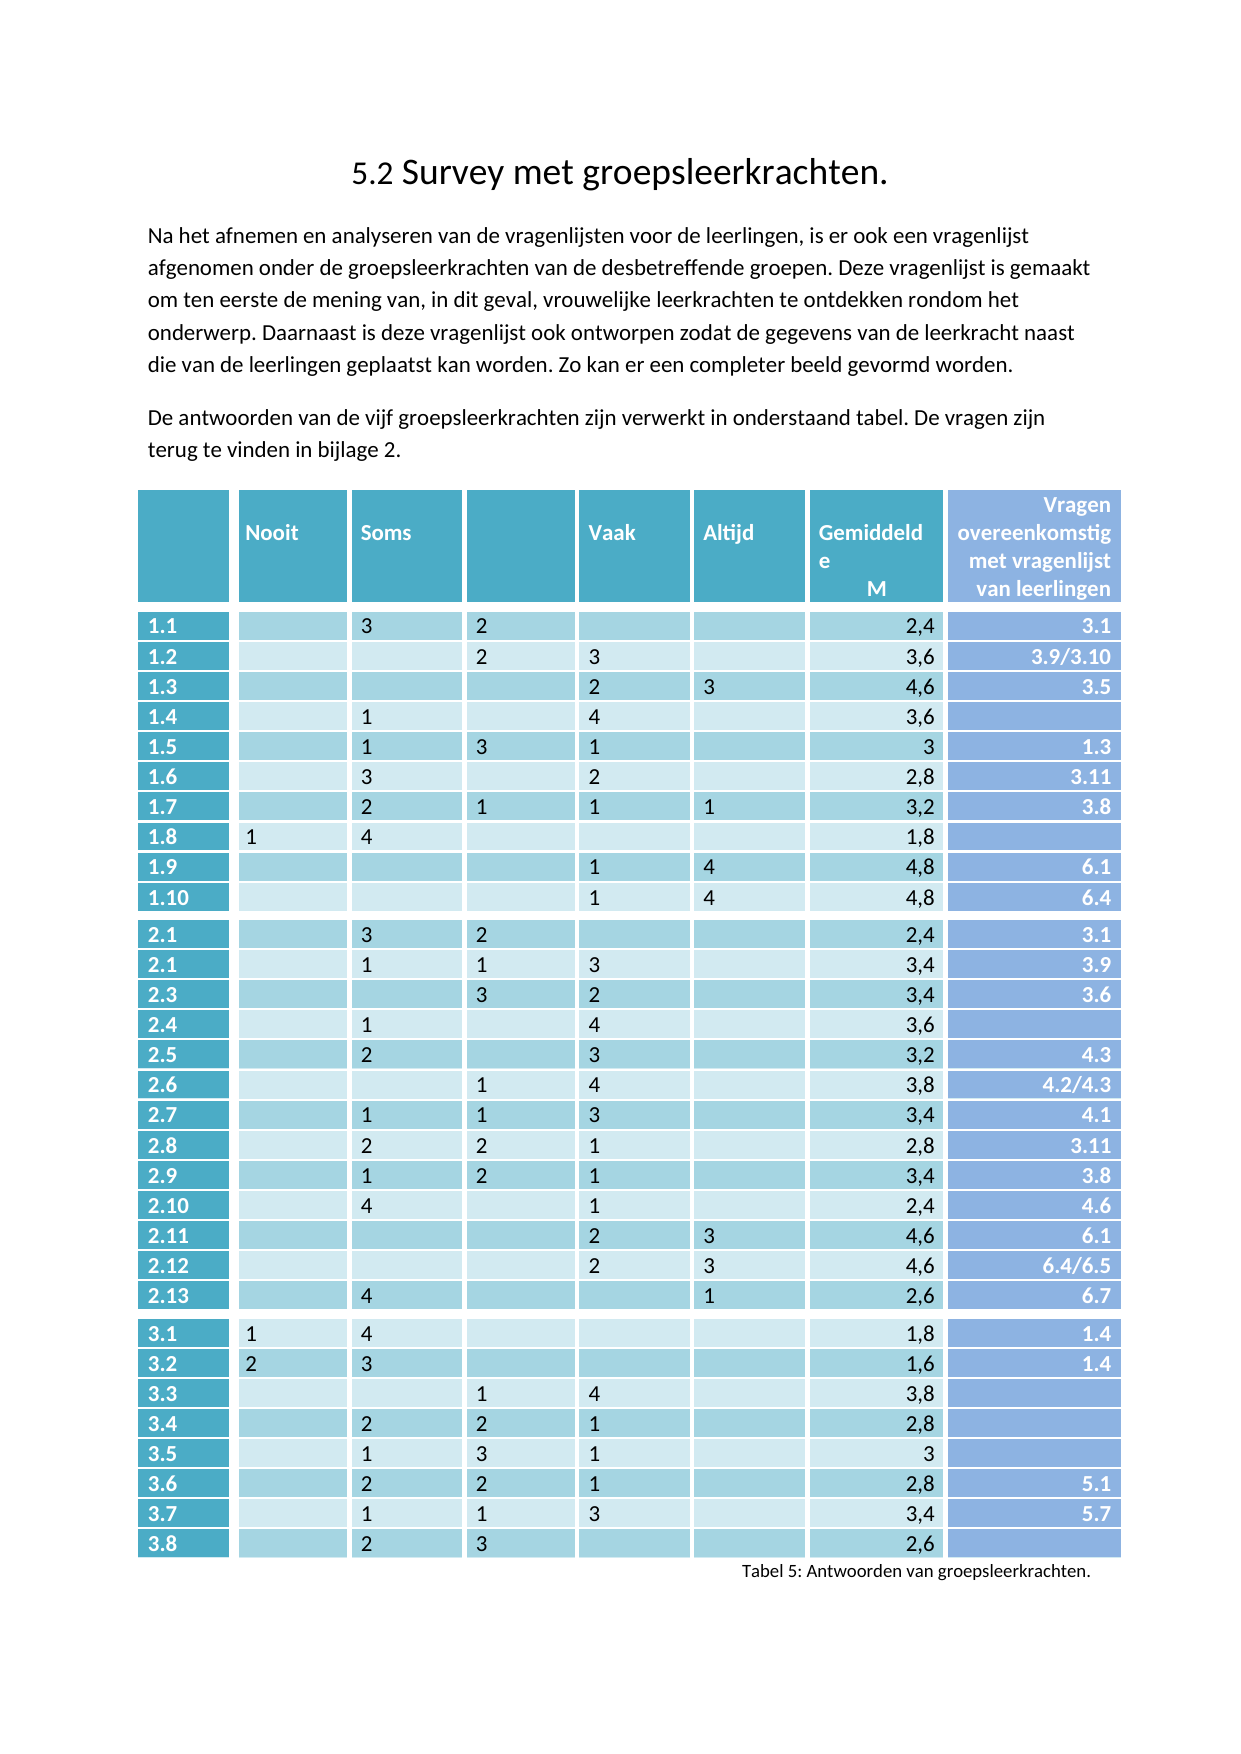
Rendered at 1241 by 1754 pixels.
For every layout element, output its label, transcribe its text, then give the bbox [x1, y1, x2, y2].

table_cell [352, 672, 462, 700]
table_cell [948, 1409, 1121, 1437]
table_cell 6.4/6.5 [948, 1251, 1121, 1279]
table_cell [694, 642, 805, 670]
table_cell 1 [239, 823, 347, 850]
table_cell [579, 1281, 690, 1309]
table_header Altijd [694, 490, 805, 602]
table_cell [239, 762, 347, 790]
table_cell [467, 1349, 575, 1377]
table_cell 2.5 [138, 1040, 229, 1068]
table_cell [239, 1101, 347, 1129]
table_cell [239, 1409, 347, 1437]
table_cell [694, 823, 805, 850]
table_cell 4.6 [948, 1191, 1121, 1219]
table_cell 6.4 [948, 883, 1121, 911]
table_cell [948, 1379, 1121, 1407]
table_cell [694, 732, 805, 760]
table_cell [694, 1101, 805, 1129]
table_cell [239, 672, 347, 700]
table_cell [239, 1191, 347, 1219]
table_cell 4 [352, 823, 462, 850]
table_cell [694, 1040, 805, 1068]
table_cell 2.1 [138, 920, 229, 948]
table_cell 3 [467, 980, 575, 1008]
table_cell 2,4 [810, 612, 943, 640]
table_cell 2.3 [138, 980, 229, 1008]
table_cell 2 [352, 1131, 462, 1159]
table_cell 1.7 [138, 792, 229, 820]
table_cell 4.1 [948, 1101, 1121, 1129]
table_cell 3.6 [138, 1469, 229, 1497]
table_cell [694, 1409, 805, 1437]
table_cell 3 [694, 1221, 805, 1249]
table_cell [239, 1499, 347, 1527]
table_cell 3.6 [948, 980, 1121, 1008]
table_cell 1.3 [948, 732, 1121, 760]
table_cell 3,8 [810, 1071, 943, 1098]
table_cell 2.7 [138, 1101, 229, 1129]
table_cell [239, 950, 347, 978]
table_cell 1 [352, 1010, 462, 1038]
table_cell 3,2 [810, 792, 943, 820]
table_cell 3.7 [138, 1499, 229, 1527]
table_cell 3.11 [948, 762, 1121, 790]
table_cell 2.8 [138, 1131, 229, 1159]
table_cell 3.4 [138, 1409, 229, 1437]
table_header [138, 490, 229, 602]
table_cell [579, 1349, 690, 1377]
table_cell 3.5 [948, 672, 1121, 700]
table_cell [694, 1071, 805, 1098]
table_cell [694, 762, 805, 790]
table_cell [579, 1529, 690, 1557]
table_cell 3 [810, 1439, 943, 1467]
table_cell 2.13 [138, 1281, 229, 1309]
table_cell [948, 702, 1121, 730]
table_cell 3,4 [810, 1499, 943, 1527]
table_cell [694, 980, 805, 1008]
table_header Nooit [239, 490, 347, 602]
table_cell 4 [352, 1281, 462, 1309]
table_cell 4 [694, 883, 805, 911]
table_cell 3 [579, 950, 690, 978]
table_cell [352, 642, 462, 670]
table_cell 4 [579, 1379, 690, 1407]
table_cell 2 [579, 1251, 690, 1279]
table_cell [467, 1281, 575, 1309]
table_cell [239, 1071, 347, 1098]
table_cell 1 [352, 1161, 462, 1189]
table_header Vragen overeenkomstig met vragenlijst van leerlingen [948, 490, 1121, 602]
table_cell 4 [694, 853, 805, 881]
table_cell 2.11 [138, 1221, 229, 1249]
table_cell [239, 883, 347, 911]
table_cell 2.9 [138, 1161, 229, 1189]
table_cell 3,4 [810, 1101, 943, 1129]
table_cell 1,8 [810, 1319, 943, 1347]
table_cell 3,4 [810, 980, 943, 1008]
table_cell 3.8 [138, 1529, 229, 1557]
table_cell [239, 1251, 347, 1279]
table_cell [239, 1529, 347, 1557]
table_cell 2,4 [810, 920, 943, 948]
table_cell 2.6 [138, 1071, 229, 1098]
table_cell 4 [579, 702, 690, 730]
table_cell 3.5 [138, 1439, 229, 1467]
table_cell [579, 1319, 690, 1347]
table_cell 4,6 [810, 1251, 943, 1279]
table_cell [352, 980, 462, 1008]
table_cell 2,8 [810, 1131, 943, 1159]
table_cell [239, 1439, 347, 1467]
text 5.2 Survey met groepsleerkrachten. [148, 148, 1093, 193]
table_cell 1 [467, 950, 575, 978]
table_cell 5.7 [948, 1499, 1121, 1527]
table_cell 4,8 [810, 853, 943, 881]
table_cell 4.2/4.3 [948, 1071, 1121, 1098]
table_cell 2 [467, 642, 575, 670]
table_cell 3.8 [948, 1161, 1121, 1189]
table_cell [352, 883, 462, 911]
table_cell 3 [352, 762, 462, 790]
table_cell [694, 950, 805, 978]
table_cell 1.6 [138, 762, 229, 790]
table_cell 1 [579, 1469, 690, 1497]
table_cell 1 [467, 1379, 575, 1407]
table_cell 1.4 [138, 702, 229, 730]
table_cell 5.1 [948, 1469, 1121, 1497]
table_cell 1 [579, 1439, 690, 1467]
table_cell [467, 1251, 575, 1279]
table_cell [467, 853, 575, 881]
table_cell [239, 1221, 347, 1249]
table_cell [467, 1319, 575, 1347]
table_cell 4,8 [810, 883, 943, 911]
table_cell [239, 702, 347, 730]
table_cell 2 [467, 1469, 575, 1497]
table_cell 1,6 [810, 1349, 943, 1377]
table_cell 2 [352, 1409, 462, 1437]
table_cell 1 [579, 732, 690, 760]
table_cell [694, 1349, 805, 1377]
table_cell [352, 853, 462, 881]
table_cell 1 [467, 792, 575, 820]
table_cell 3.8 [948, 792, 1121, 820]
table_cell 2.1 [138, 950, 229, 978]
table_cell 3,4 [810, 1161, 943, 1189]
table_cell 2 [467, 1409, 575, 1437]
table_cell [467, 702, 575, 730]
table_header Vaak [579, 490, 690, 602]
table_cell [467, 1191, 575, 1219]
table_cell 2 [467, 612, 575, 640]
table_cell [579, 612, 690, 640]
table_cell [694, 612, 805, 640]
text Na het afnemen en analyseren van de vragenlijsten voor de leerlingen, is er ook een vragenlijst afgenomen onder de groepsleerkrachten van de desbetreffende groepen. Deze vragenlijst is gemaakt om ten eerste de mening van, in dit geval, vrouwelijke leerkrachten te ontdekken rondom het onderwerp. Daarnaast is deze vragenlijst ook ontworpen zodat de gegevens van de leerkracht naast die van de leerlingen geplaatst kan worden. Zo kan er een completer beeld gevormd worden. [148, 221, 1093, 378]
table_cell 1 [579, 1191, 690, 1219]
table_cell 2,8 [810, 1469, 943, 1497]
table_cell 2 [352, 792, 462, 820]
table_cell 2.12 [138, 1251, 229, 1279]
table_cell [352, 1071, 462, 1098]
table_cell 4.3 [948, 1040, 1121, 1068]
table_cell [694, 920, 805, 948]
text De antwoorden van de vijf groepsleerkrachten zijn verwerkt in onderstaand tabel. De vragen zijn terug te vinden in bijlage 2. [148, 403, 1093, 463]
table_cell [467, 1040, 575, 1068]
table_cell 2 [467, 920, 575, 948]
table_cell 2 [579, 762, 690, 790]
table_cell 1.4 [948, 1349, 1121, 1377]
table_cell [239, 1040, 347, 1068]
table_header [467, 490, 575, 602]
table_cell [694, 1379, 805, 1407]
table_cell [352, 1221, 462, 1249]
table_cell 2.10 [138, 1191, 229, 1219]
table_cell 1 [579, 1409, 690, 1437]
table_cell 4 [579, 1071, 690, 1098]
table_cell 3,4 [810, 950, 943, 978]
table_cell 3,8 [810, 1379, 943, 1407]
table_cell 3,6 [810, 702, 943, 730]
table_cell [694, 1161, 805, 1189]
table_cell 3 [579, 1040, 690, 1068]
table_cell 3 [810, 732, 943, 760]
table_cell [467, 1010, 575, 1038]
table_cell 4,6 [810, 672, 943, 700]
table_cell 3,6 [810, 642, 943, 670]
table_cell [948, 823, 1121, 850]
table_cell 6.1 [948, 1221, 1121, 1249]
table_cell 3,6 [810, 1010, 943, 1038]
table_header Gemiddelde M [810, 490, 943, 602]
table_cell [239, 612, 347, 640]
table_cell 1 [694, 1281, 805, 1309]
table_cell [352, 1251, 462, 1279]
table_cell 2,6 [810, 1281, 943, 1309]
table_cell 1 [579, 853, 690, 881]
table_cell [352, 1379, 462, 1407]
table_cell [239, 1379, 347, 1407]
table_cell 3 [694, 1251, 805, 1279]
table_cell 3 [467, 1529, 575, 1557]
table_cell [694, 702, 805, 730]
table_cell 2 [467, 1161, 575, 1189]
table_cell 2.4 [138, 1010, 229, 1038]
table_cell 3 [352, 920, 462, 948]
table_cell [239, 792, 347, 820]
table_cell [948, 1439, 1121, 1467]
table_cell 1 [694, 792, 805, 820]
table_cell 3 [352, 1349, 462, 1377]
table_cell [239, 1469, 347, 1497]
table_cell 1 [579, 1131, 690, 1159]
table_cell 1.5 [138, 732, 229, 760]
table_cell [694, 1439, 805, 1467]
table_cell 2,8 [810, 762, 943, 790]
table_cell 4,6 [810, 1221, 943, 1249]
table_cell [467, 823, 575, 850]
table_cell [948, 1529, 1121, 1557]
table_cell 2 [352, 1469, 462, 1497]
table_header Soms [352, 490, 462, 602]
table_cell 1.1 [138, 612, 229, 640]
table_cell 1.8 [138, 823, 229, 850]
table_cell 3 [579, 642, 690, 670]
table_cell 1 [352, 1499, 462, 1527]
table_cell 6.1 [948, 853, 1121, 881]
table_cell 1 [579, 883, 690, 911]
table_cell 2 [467, 1131, 575, 1159]
table_cell 1,8 [810, 823, 943, 850]
table_cell [467, 762, 575, 790]
table_cell 1 [467, 1101, 575, 1129]
text Tabel 5: Antwoorden van groepsleerkrachten. [664, 1560, 1093, 1582]
table_cell [694, 1191, 805, 1219]
table_cell 1.10 [138, 883, 229, 911]
table_cell [467, 1221, 575, 1249]
table_cell [239, 1161, 347, 1189]
table_cell 2 [579, 672, 690, 700]
table_cell [694, 1010, 805, 1038]
table_cell 3 [467, 1439, 575, 1467]
table_cell 3.11 [948, 1131, 1121, 1159]
table_cell 3,2 [810, 1040, 943, 1068]
table_cell [694, 1319, 805, 1347]
table_cell 1 [239, 1319, 347, 1347]
table_cell 4 [352, 1191, 462, 1219]
table_cell 3 [579, 1499, 690, 1527]
table_cell 1 [352, 950, 462, 978]
table_cell [239, 1281, 347, 1309]
table_cell 3 [352, 612, 462, 640]
table_cell [239, 732, 347, 760]
table_cell 3.1 [948, 612, 1121, 640]
table_cell [239, 980, 347, 1008]
table_cell 2,6 [810, 1529, 943, 1557]
table_cell [239, 920, 347, 948]
table_cell 2,4 [810, 1191, 943, 1219]
table_cell 4 [579, 1010, 690, 1038]
table_cell 1 [579, 1161, 690, 1189]
table_cell 1 [352, 732, 462, 760]
table_cell 2 [579, 1221, 690, 1249]
table_cell 1 [467, 1499, 575, 1527]
table_cell [579, 920, 690, 948]
table_cell [239, 1131, 347, 1159]
table_cell 3.2 [138, 1349, 229, 1377]
table_cell [694, 1529, 805, 1557]
table_cell [467, 672, 575, 700]
table_cell 3.1 [138, 1319, 229, 1347]
table_cell [239, 853, 347, 881]
table_cell [694, 1499, 805, 1527]
table_cell 1.9 [138, 853, 229, 881]
table_cell 1.4 [948, 1319, 1121, 1347]
table_cell [467, 883, 575, 911]
table_cell 2 [239, 1349, 347, 1377]
table_cell 3.9 [948, 950, 1121, 978]
table_cell [579, 823, 690, 850]
table_cell 1 [352, 1101, 462, 1129]
table_cell [694, 1469, 805, 1497]
table_cell 3 [694, 672, 805, 700]
table_cell 2 [352, 1529, 462, 1557]
table_cell 6.7 [948, 1281, 1121, 1309]
table_cell 3 [467, 732, 575, 760]
table_cell 1 [352, 702, 462, 730]
table_cell 2 [579, 980, 690, 1008]
table_cell 3.9/3.10 [948, 642, 1121, 670]
table_cell [948, 1010, 1121, 1038]
table_cell 1.2 [138, 642, 229, 670]
table_cell 2,8 [810, 1409, 943, 1437]
table_cell 2 [352, 1040, 462, 1068]
table_cell [239, 1010, 347, 1038]
table_cell 1 [352, 1439, 462, 1467]
table_cell 1 [579, 792, 690, 820]
table_cell 1 [467, 1071, 575, 1098]
table_cell 4 [352, 1319, 462, 1347]
table_cell [239, 642, 347, 670]
table_cell 1.3 [138, 672, 229, 700]
table_cell 3 [579, 1101, 690, 1129]
table_cell [694, 1131, 805, 1159]
table_cell 3.3 [138, 1379, 229, 1407]
table_cell 3.1 [948, 920, 1121, 948]
